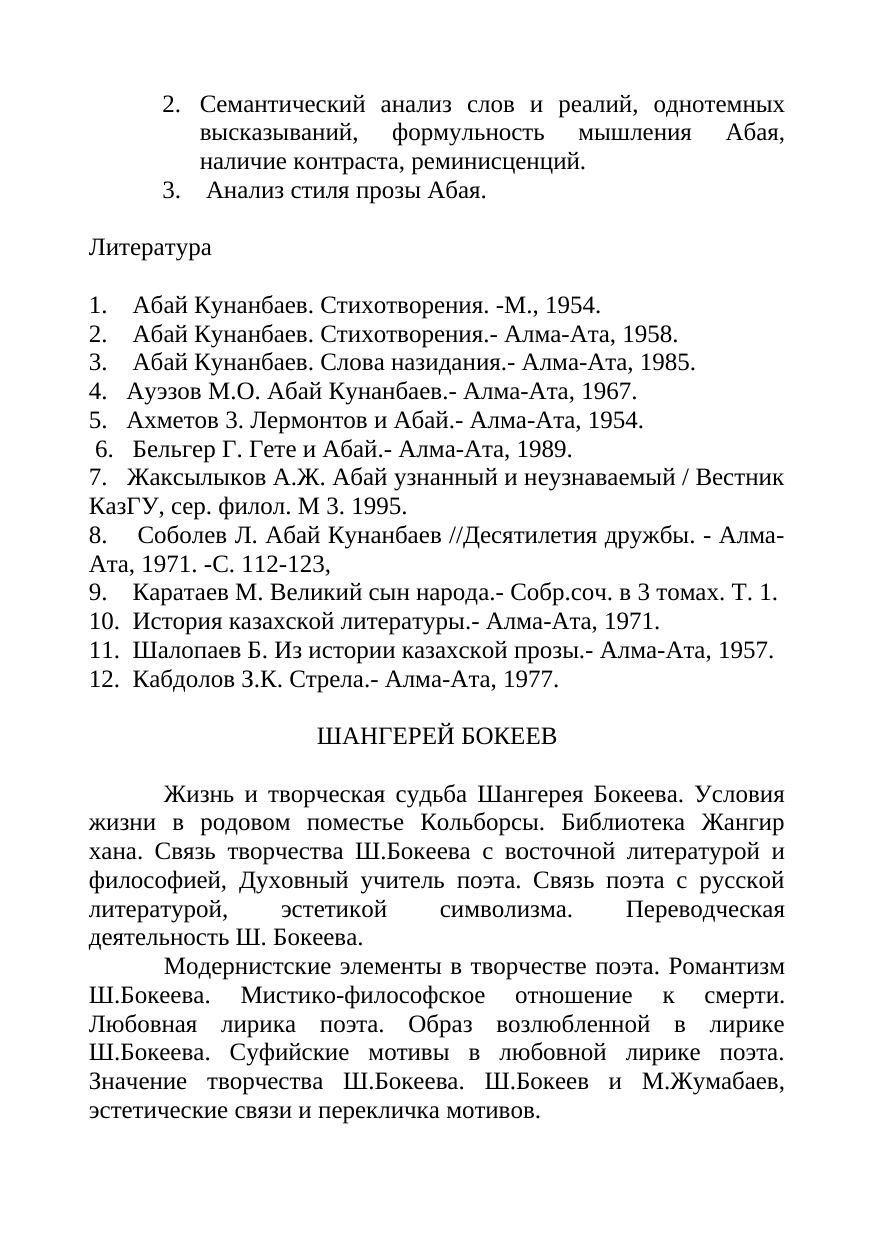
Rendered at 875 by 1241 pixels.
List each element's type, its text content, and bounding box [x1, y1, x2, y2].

text 10. История казахской литературы.- Алма-Ата, 1971. [89, 606, 785, 635]
text ШАНГЕРЕЙ БОКЕЕВ [89, 721, 785, 750]
text Модернистские элементы в творчестве поэта. Романтизм Ш.Бокеева. Мистико-философское отношение к смерти. Любовная лирика поэта. Образ возлюбленной в лирике Ш.Бокеева. Суфийские мотивы в любовной лирике поэта. Значение творчества Ш.Бокеева. Ш.Бокеев и М.Жумабаев, эстетические связи и перекличка мотивов. [89, 951, 785, 1124]
text 9. Каратаев М. Великий сын народа.- Собр.соч. в 3 томах. Т. 1. [89, 577, 785, 606]
text 2. Абай Кунанбаев. Стихотворения.- Алма-Ата, 1958. [89, 319, 785, 347]
text Жизнь и творческая судьба Шангерея Бокеева. Условия жизни в родовом поместье Кольборсы. Библиотека Жангир хана. Связь творчества Ш.Бокеева с восточной литературой и философией, Духовный учитель поэта. Связь поэта с русской литературой, эстетикой символизма. Переводческая деятельность Ш. Бокеева. [89, 779, 785, 951]
text Литература [89, 232, 785, 261]
list Анализ стиля прозы Абая. [162, 175, 785, 204]
text 1. Абай Кунанбаев. Стихотворения. -М., 1954. [89, 290, 785, 319]
text 5. Ахметов 3. Лермонтов и Абай.- Алма-Ата, 1954. [89, 405, 785, 434]
text 7. Жаксылыков А.Ж. Абай узнанный и неузнаваемый / Вестник КазГУ, сер. филол. М 3. 1995. [89, 462, 785, 520]
text 12. Кабдолов З.К. Стрела.- Алма-Ата, 1977. [89, 664, 785, 692]
list Семантический анализ слов и реалий, однотемных высказываний, формульность мышления Абая, наличие контраста, реминисценций. [162, 89, 785, 175]
text 3. Абай Кунанбаев. Слова назидания.- Алма-Ата, 1985. [89, 347, 785, 376]
text 4. Ауэзов М.О. Абай Кунанбаев.- Алма-Ата, 1967. [89, 376, 785, 405]
text 8. Соболев Л. Абай Кунанбаев //Десятилетия дружбы. - Алма-Ата, 1971. -С. 112-123, [89, 520, 785, 577]
text 11. Шалопаев Б. Из истории казахской прозы.- Алма-Ата, 1957. [89, 635, 785, 664]
text 6. Бельгер Г. Гете и Абай.- Алма-Ата, 1989. [89, 434, 785, 462]
